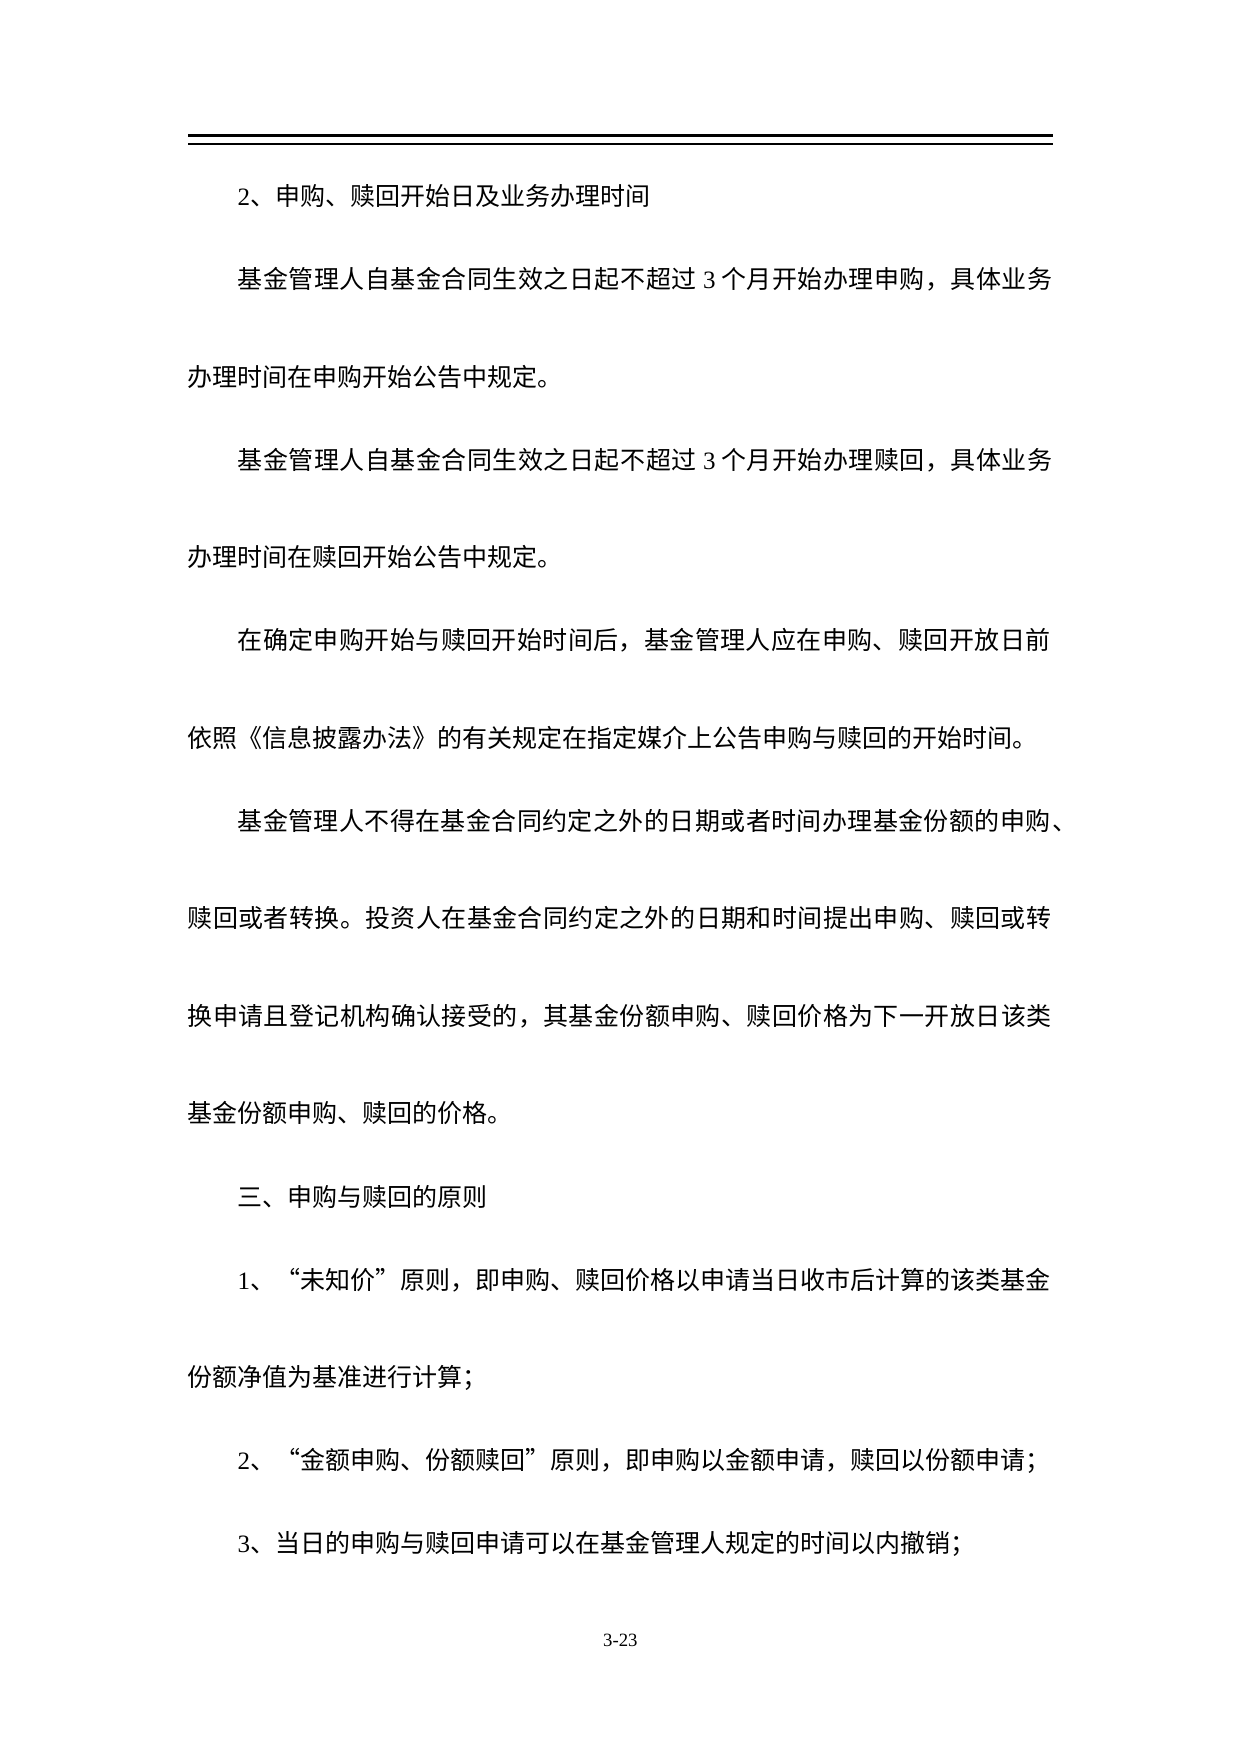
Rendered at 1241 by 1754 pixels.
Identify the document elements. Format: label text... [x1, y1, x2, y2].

text 2、“金额申购、份额赎回”原则，即申购以金额申请，赎回以份额申请； [187, 1426, 1053, 1491]
text 3、当日的申购与赎回申请可以在基金管理人规定的时间以内撤销； [187, 1509, 1053, 1574]
text 基金管理人自基金合同生效之日起不超过3个月开始办理申购，具体业务办理时间在申购开始公告中规定。 [187, 245, 1053, 408]
text 基金管理人自基金合同生效之日起不超过3个月开始办理赎回，具体业务办理时间在赎回开始公告中规定。 [187, 426, 1053, 588]
text 1、“未知价”原则，即申购、赎回价格以申请当日收市后计算的该类基金份额净值为基准进行计算； [187, 1246, 1053, 1408]
text 2、申购、赎回开始日及业务办理时间 [187, 162, 1053, 227]
text 三、申购与赎回的原则 [187, 1163, 1053, 1228]
text 基金管理人不得在基金合同约定之外的日期或者时间办理基金份额的申购、赎回或者转换。投资人在基金合同约定之外的日期和时间提出申购、赎回或转换申请且登记机构确认接受的，其基金份额申购、赎回价格为下一开放日该类基金份额申购、赎回的价格。 [187, 787, 1053, 1144]
text 在确定申购开始与赎回开始时间后，基金管理人应在申购、赎回开放日前依照《信息披露办法》的有关规定在指定媒介上公告申购与赎回的开始时间。 [187, 606, 1053, 769]
